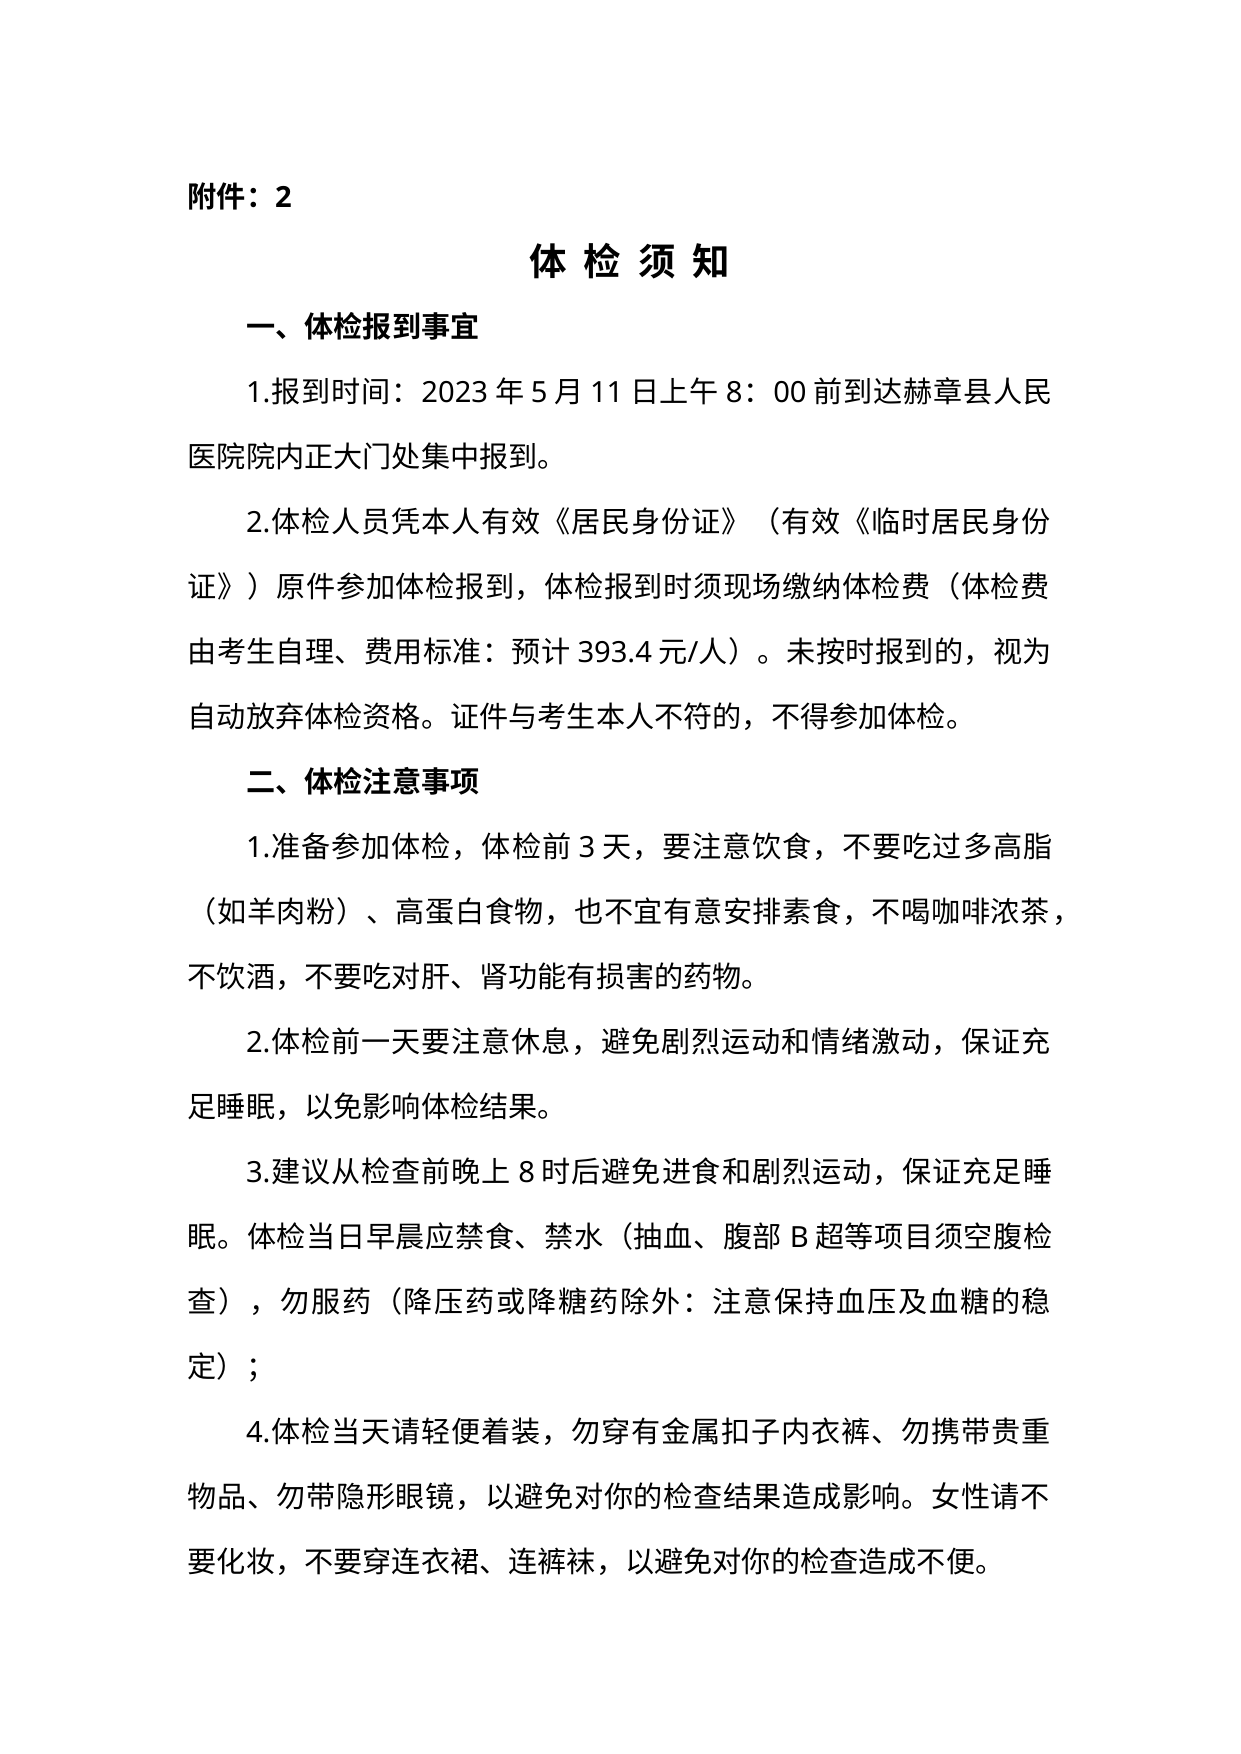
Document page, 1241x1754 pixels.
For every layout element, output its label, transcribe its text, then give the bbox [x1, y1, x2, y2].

text 二、体检注意事项 [187, 747, 1053, 812]
text 2.体检前一天要注意休息，避免剧烈运动和情绪激动，保证充足睡眠，以免影响体检结果。 [187, 1007, 1053, 1137]
text 4.体检当天请轻便着装，勿穿有金属扣子内衣裤、勿携带贵重物品、勿带隐形眼镜，以避免对你的检查结果造成影响。女性请不要化妆，不要穿连衣裙、连裤袜，以避免对你的检查造成不便。 [187, 1397, 1053, 1592]
text 附件：2 [187, 162, 1053, 227]
text 体 检 须 知 [187, 227, 1053, 292]
text 1.准备参加体检，体检前3天，要注意饮食，不要吃过多高脂（如羊肉粉）、高蛋白食物，也不宜有意安排素食，不喝咖啡浓茶，不饮酒，不要吃对肝、肾功能有损害的药物。 [187, 812, 1053, 1007]
text 1.报到时间：2023年5月11日上午8：00前到达赫章县人民医院院内正大门处集中报到。 [187, 357, 1053, 487]
text 2.体检人员凭本人有效《居民身份证》（有效《临时居民身份证》）原件参加体检报到，体检报到时须现场缴纳体检费（体检费由考生自理、费用标准：预计393.4元/人）。未按时报到的，视为自动放弃体检资格。证件与考生本人不符的，不得参加体检。 [187, 487, 1053, 747]
text 一、体检报到事宜 [187, 292, 1053, 357]
text 3.建议从检查前晚上8时后避免进食和剧烈运动，保证充足睡眠。体检当日早晨应禁食、禁水（抽血、腹部B超等项目须空腹检查），勿服药（降压药或降糖药除外：注意保持血压及血糖的稳定）； [187, 1137, 1053, 1397]
